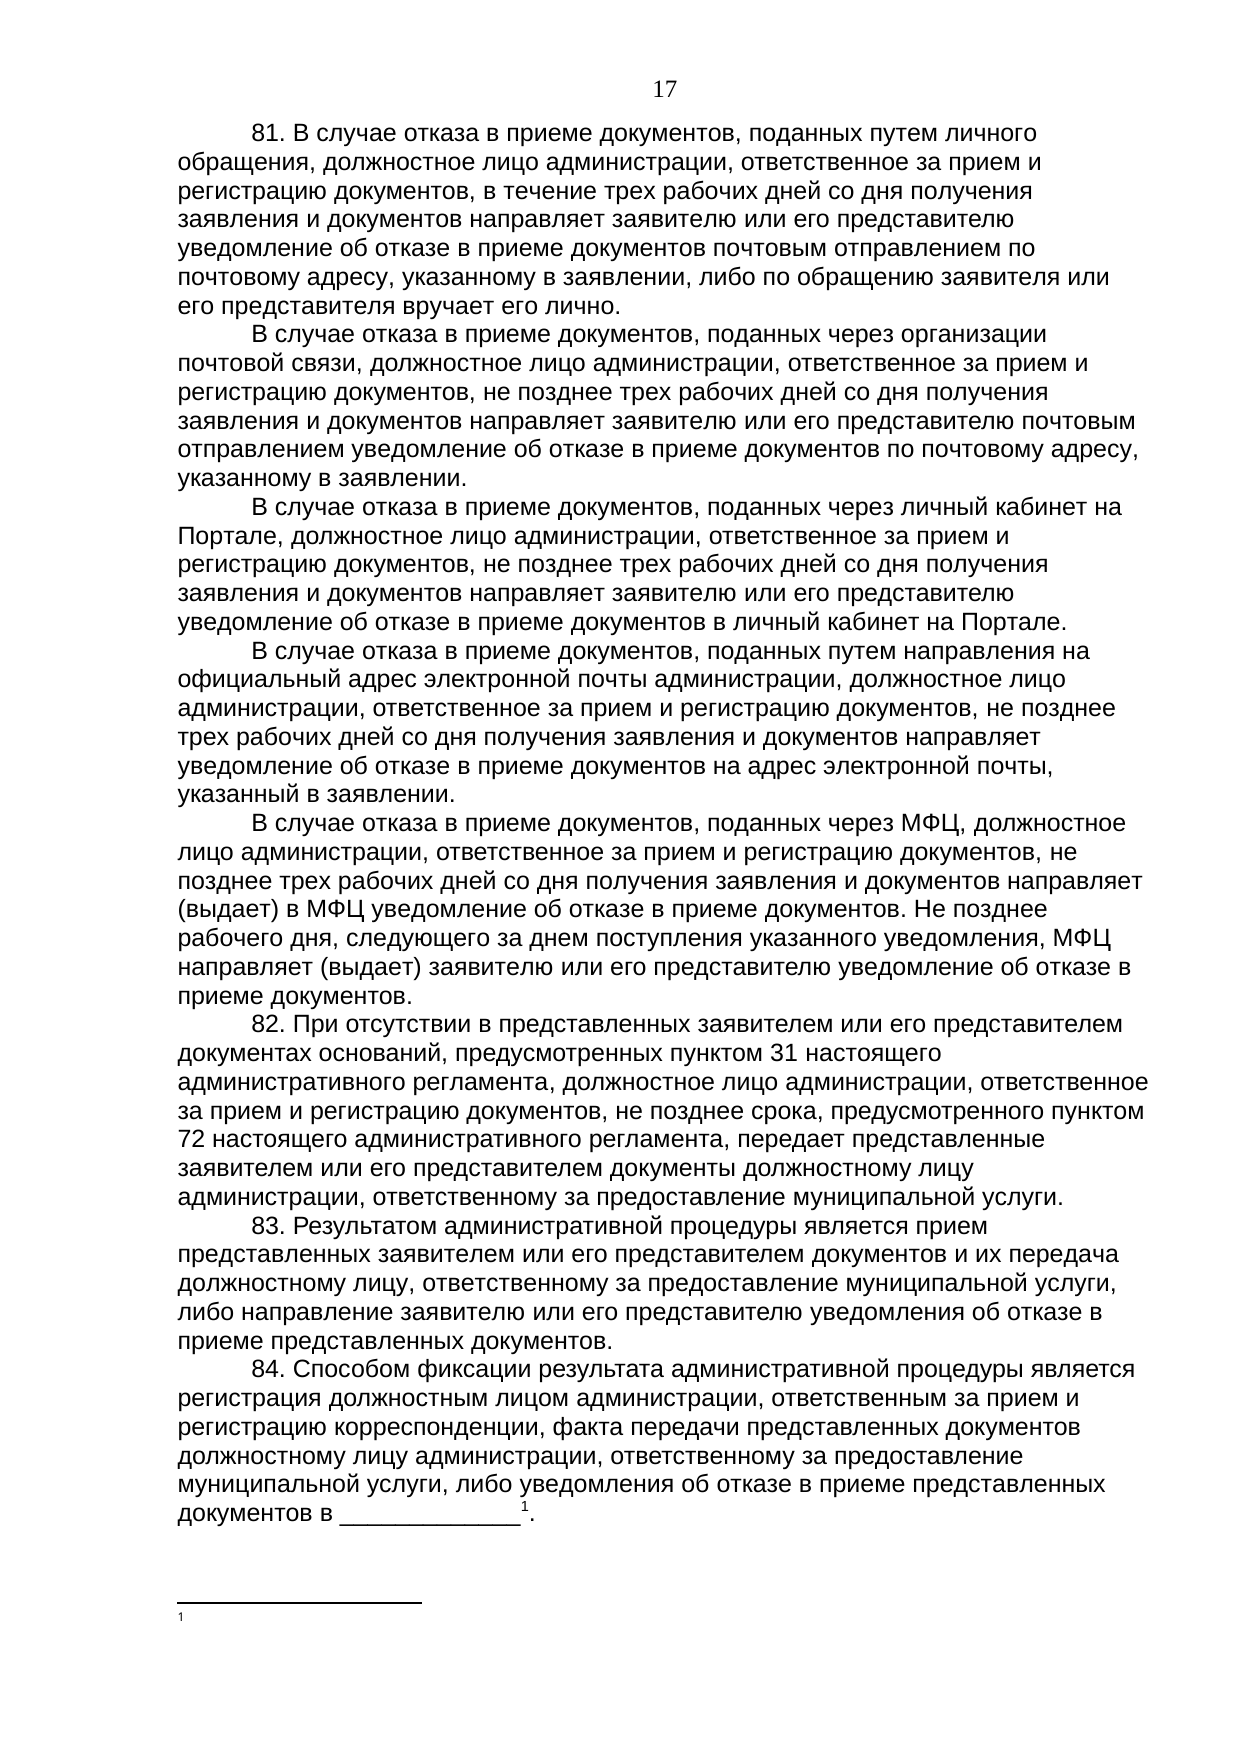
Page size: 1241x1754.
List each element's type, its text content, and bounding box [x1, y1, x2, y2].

text 83. Результатом административной процедуры является прием представленных заявителем или его представителем документов и их передача должностному лицу, ответственному за предоставление муниципальной услуги, либо направление заявителю или его представителю уведомления об отказе в приеме представленных документов. [177, 1211, 1152, 1354]
text В случае отказа в приеме документов, поданных через организации почтовой связи, должностное лицо администрации, ответственное за прием и регистрацию документов, не позднее трех рабочих дней со дня получения заявления и документов направляет заявителю или его представителю почтовым отправлением уведомление об отказе в приеме документов по почтовому адресу, указанному в заявлении. [177, 319, 1152, 492]
text 82. При отсутствии в представленных заявителем или его представителем документах оснований, предусмотренных пунктом 31 настоящего административного регламента, должностное лицо администрации, ответственное за прием и регистрацию документов, не позднее срока, предусмотренного пунктом 72 настоящего административного регламента, передает представленные заявителем или его представителем документы должностному лицу администрации, ответственному за предоставление муниципальной услуги. [177, 1009, 1152, 1211]
text 81. В случае отказа в приеме документов, поданных путем личного обращения, должностное лицо администрации, ответственное за прием и регистрацию документов, в течение трех рабочих дней со дня получения заявления и документов направляет заявителю или его представителю уведомление об отказе в приеме документов почтовым отправлением по почтовому адресу, указанному в заявлении, либо по обращению заявителя или его представителя вручает его лично. [177, 118, 1152, 319]
text В случае отказа в приеме документов, поданных через МФЦ, должностное лицо администрации, ответственное за прием и регистрацию документов, не позднее трех рабочих дней со дня получения заявления и документов направляет (выдает) в МФЦ уведомление об отказе в приеме документов. Не позднее рабочего дня, следующего за днем поступления указанного уведомления, МФЦ направляет (выдает) заявителю или его представителю уведомление об отказе в приеме документов. [177, 808, 1152, 1009]
text В случае отказа в приеме документов, поданных через личный кабинет на Портале, должностное лицо администрации, ответственное за прием и регистрацию документов, не позднее трех рабочих дней со дня получения заявления и документов направляет заявителю или его представителю уведомление об отказе в приеме документов в личный кабинет на Портале. [177, 492, 1152, 636]
text В случае отказа в приеме документов, поданных путем направления на официальный адрес электронной почты администрации, должностное лицо администрации, ответственное за прием и регистрацию документов, не позднее трех рабочих дней со дня получения заявления и документов направляет уведомление об отказе в приеме документов на адрес электронной почты, указанный в заявлении. [177, 636, 1152, 808]
text 84. Способом фиксации результата административной процедуры является регистрация должностным лицом администрации, ответственным за прием и регистрацию корреспонденции, факта передачи представленных документов должностному лицу администрации, ответственному за предоставление муниципальной услуги, либо уведомления об отказе в приеме представленных документов в _____________. [177, 1354, 1152, 1527]
